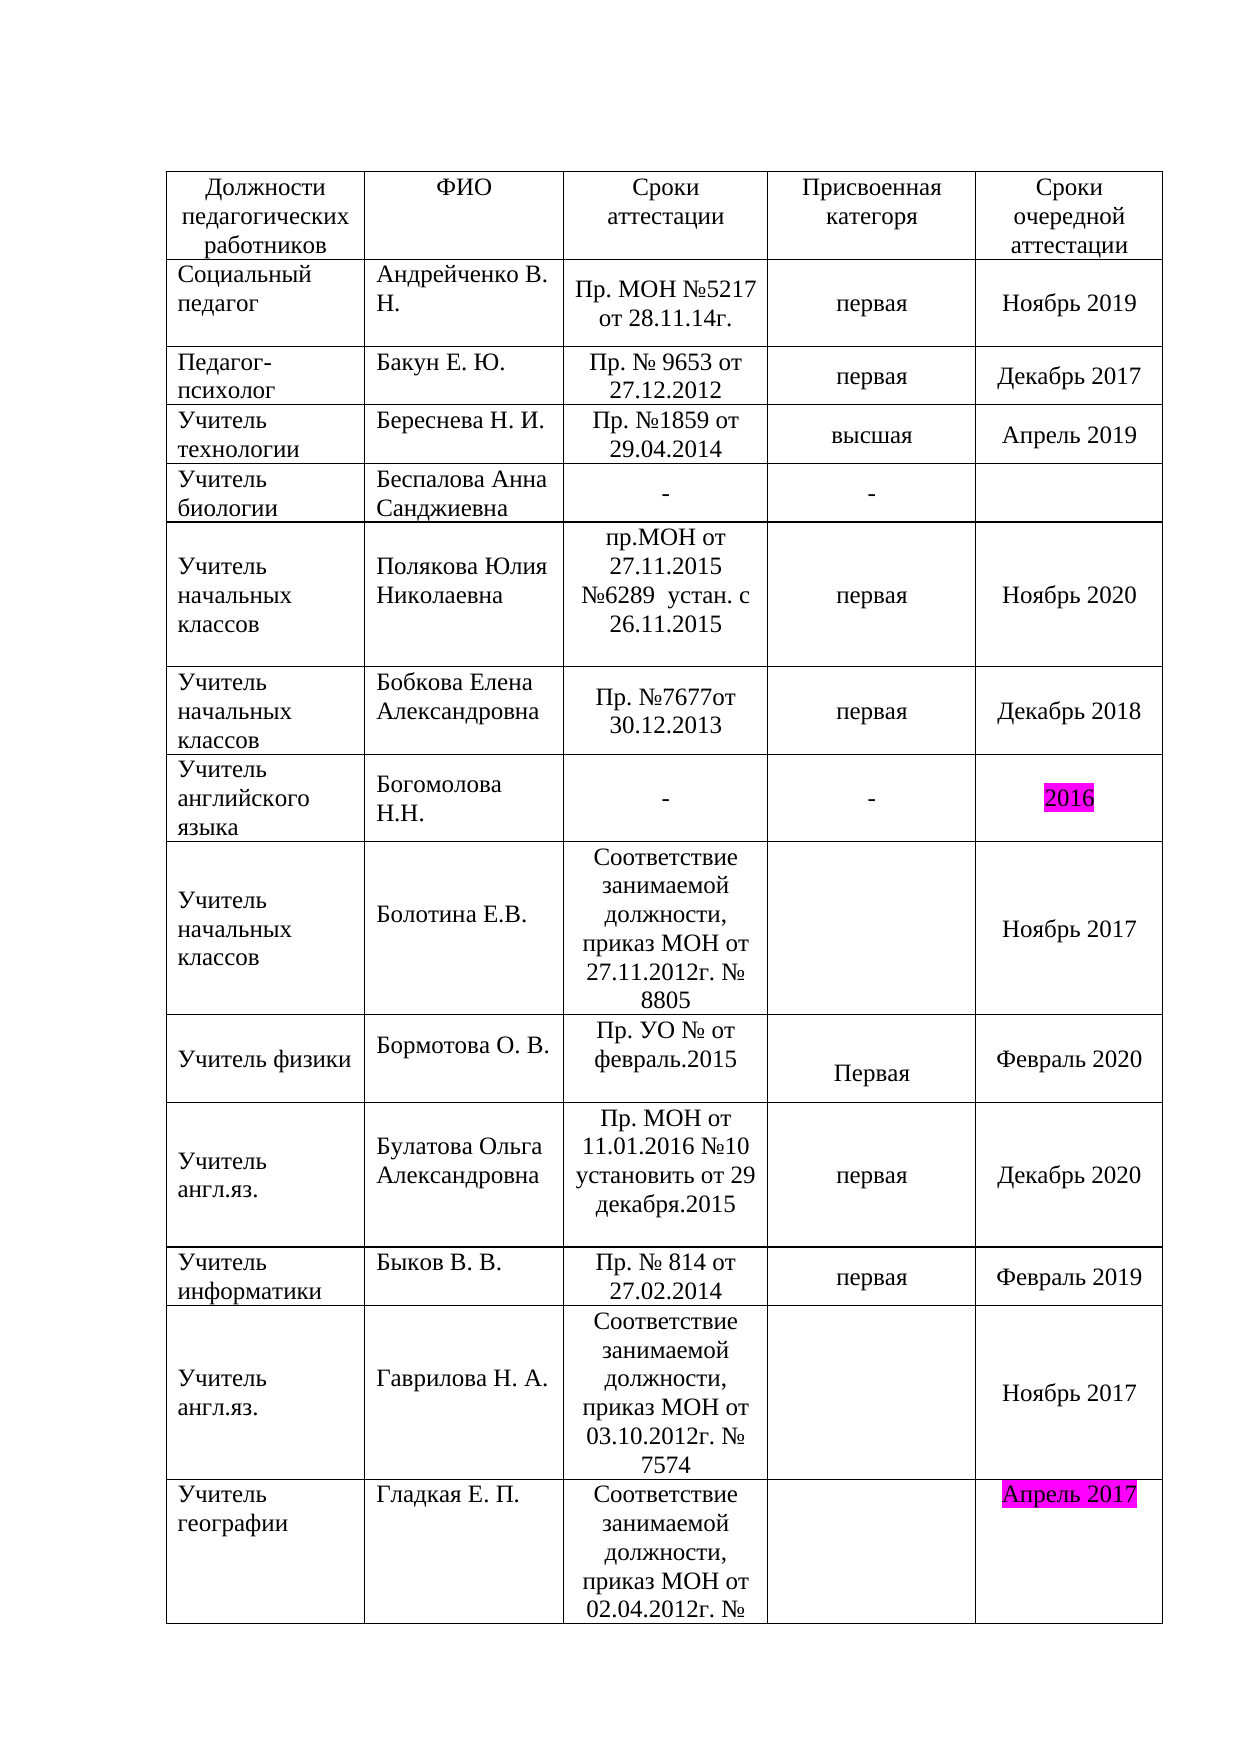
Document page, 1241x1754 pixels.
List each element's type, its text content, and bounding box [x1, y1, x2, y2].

table_cell - [564, 755, 767, 841]
table_cell Февраль 2019 [976, 1248, 1162, 1305]
table_cell Учитель биологии [167, 464, 364, 521]
table_cell первая [768, 347, 975, 404]
table_cell [768, 1480, 975, 1623]
table_cell Беспалова Анна Санджиевна [365, 464, 563, 521]
table_cell [768, 1306, 975, 1478]
table_cell пр.МОН от 27.11.2015 №6289 устан. с 26.11.2015 [564, 523, 767, 666]
table_cell Бормотова О. В. [365, 1015, 563, 1102]
table_cell Пр. № 814 от 27.02.2014 [564, 1248, 767, 1305]
table_cell Ноябрь 2017 [976, 1306, 1162, 1478]
table_cell Ноябрь 2019 [976, 260, 1162, 346]
table_cell Богомолова Н.Н. [365, 755, 563, 841]
table_cell Бакун Е. Ю. [365, 347, 563, 404]
table_cell Бобкова Елена Александровна [365, 667, 563, 753]
table_cell Пр. №1859 от 29.04.2014 [564, 405, 767, 463]
table_header ФИО [365, 172, 563, 258]
table_cell Учитель начальных классов [167, 667, 364, 753]
table_cell первая [768, 523, 975, 666]
table_cell Декабрь 2020 [976, 1103, 1162, 1246]
table_cell Учитель физики [167, 1015, 364, 1102]
table_header Сроки аттестации [564, 172, 767, 258]
table_cell Учитель технологии [167, 405, 364, 463]
table_cell Соответствие занимаемой должности, приказ МОН от 03.10.2012г. № 7574 [564, 1306, 767, 1478]
table_cell Первая [768, 1015, 975, 1102]
table_header Сроки очередной аттестации [976, 172, 1162, 258]
table_cell Пр. №7677от 30.12.2013 [564, 667, 767, 753]
table_cell Пр. УО № от февраль.2015 [564, 1015, 767, 1102]
table_cell Береснева Н. И. [365, 405, 563, 463]
table_cell Гладкая Е. П. [365, 1480, 563, 1623]
table_cell первая [768, 1103, 975, 1246]
table_cell Быков В. В. [365, 1248, 563, 1305]
table_cell Учитель географии [167, 1480, 364, 1623]
table_cell первая [768, 667, 975, 753]
table_cell Социальный педагог [167, 260, 364, 346]
table_cell Гаврилова Н. А. [365, 1306, 563, 1478]
table_cell Ноябрь 2020 [976, 523, 1162, 666]
table_cell Педагог- психолог [167, 347, 364, 404]
table_cell Пр. МОН от 11.01.2016 №10 установить от 29 декабря.2015 [564, 1103, 767, 1246]
table_cell первая [768, 260, 975, 346]
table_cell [564, 1480, 767, 1623]
table_cell 2016 [976, 755, 1162, 841]
table_cell Пр. № 9653 от 27.12.2012 [564, 347, 767, 404]
table_cell [976, 464, 1162, 521]
table_cell Декабрь 2017 [976, 347, 1162, 404]
table_cell Андрейченко В. Н. [365, 260, 563, 346]
table_header Должности педагогических работников [167, 172, 364, 258]
table_header Присвоенная категоря [768, 172, 975, 258]
table_cell Декабрь 2018 [976, 667, 1162, 753]
table_cell - [768, 755, 975, 841]
table_cell Учитель англ.яз. [167, 1103, 364, 1246]
table_cell Булатова Ольга Александровна [365, 1103, 563, 1246]
table_cell Апрель 2017 [976, 1480, 1162, 1623]
table_cell [768, 842, 975, 1014]
table_cell Пр. МОН №5217 от 28.11.14г. [564, 260, 767, 346]
table_cell Февраль 2020 [976, 1015, 1162, 1102]
table_cell Учитель начальных классов [167, 523, 364, 666]
table_cell Учитель англ.яз. [167, 1306, 364, 1478]
table_cell - [564, 464, 767, 521]
table_cell Полякова Юлия Николаевна [365, 523, 563, 666]
table_cell Соответствие занимаемой должности, приказ МОН от 27.11.2012г. № 8805 [564, 842, 767, 1014]
table_cell Ноябрь 2017 [976, 842, 1162, 1014]
table_cell высшая [768, 405, 975, 463]
table_cell Болотина Е.В. [365, 842, 563, 1014]
table_cell Апрель 2019 [976, 405, 1162, 463]
table_cell Учитель английского языка [167, 755, 364, 841]
table_cell первая [768, 1248, 975, 1305]
table_cell Учитель начальных классов [167, 842, 364, 1014]
table_cell - [768, 464, 975, 521]
table_cell Учитель информатики [167, 1248, 364, 1305]
